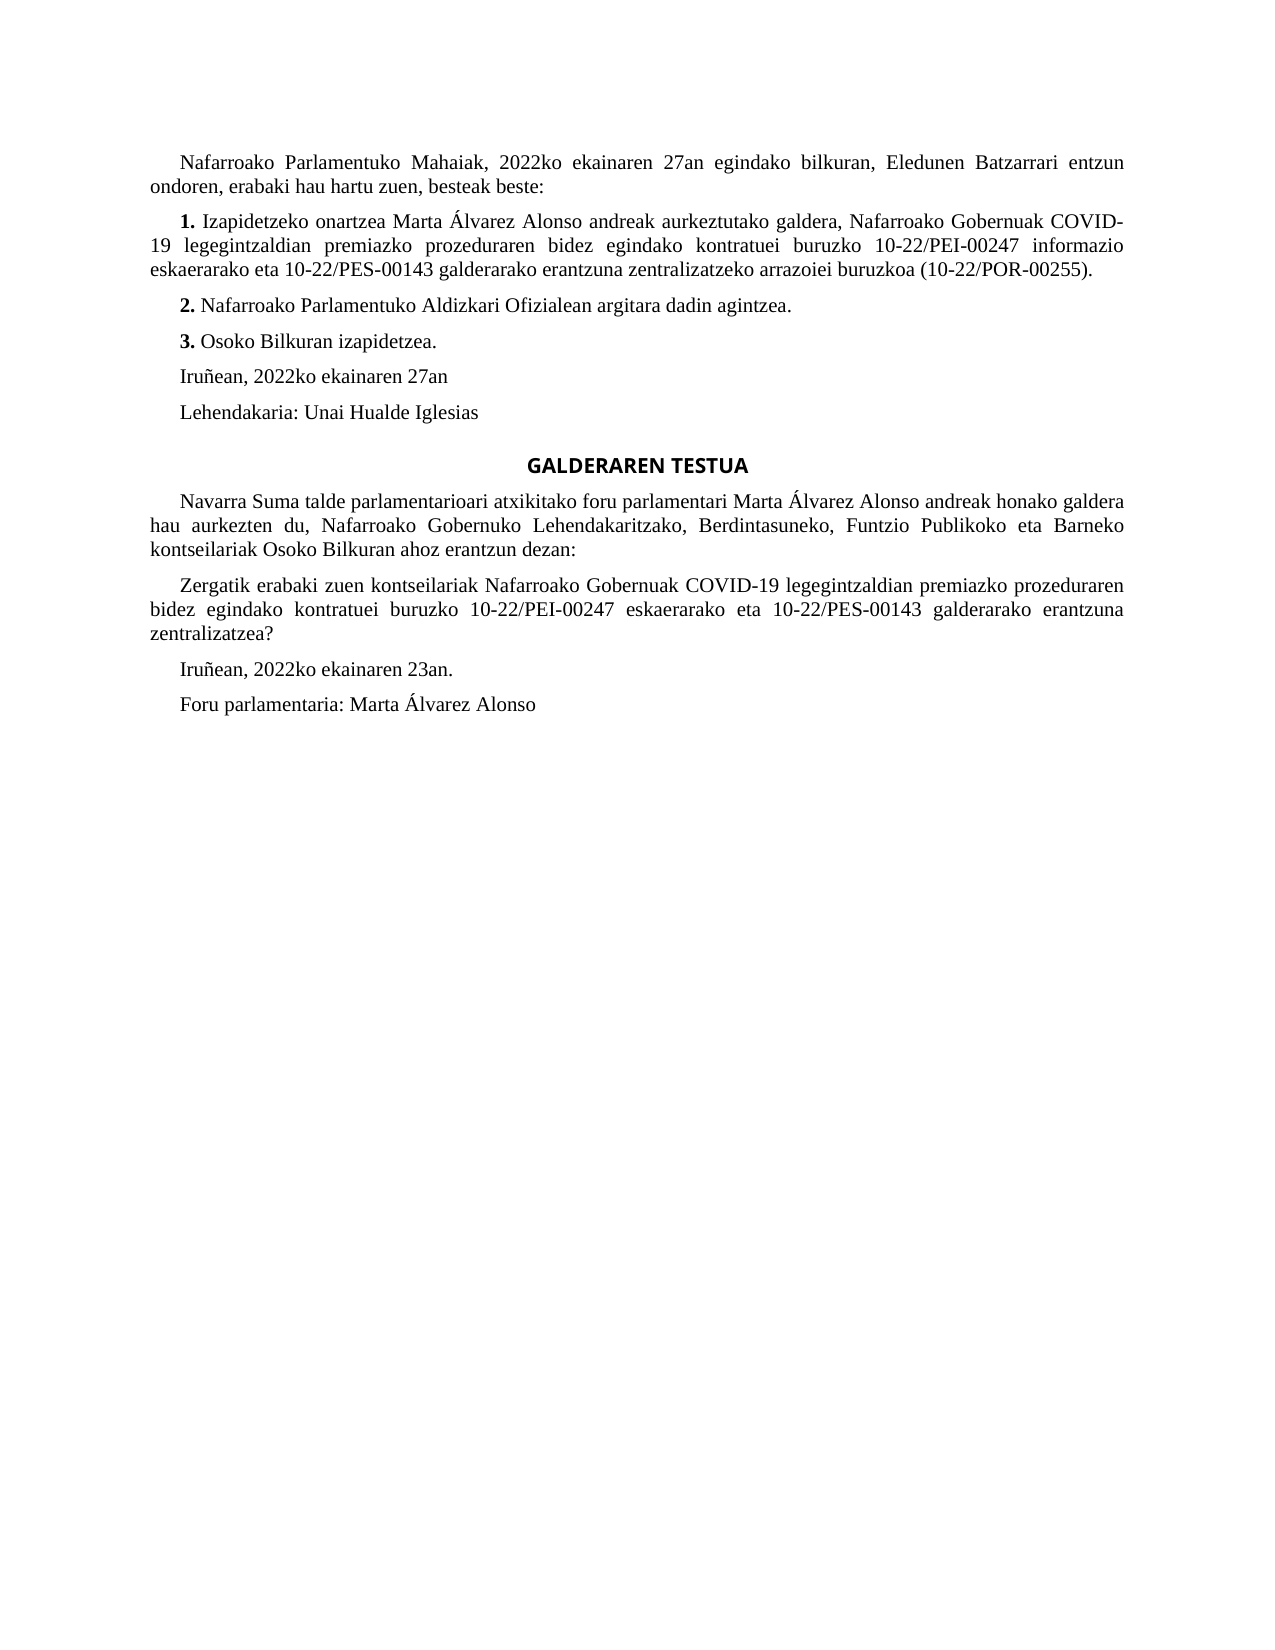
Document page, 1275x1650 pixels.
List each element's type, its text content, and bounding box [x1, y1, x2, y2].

text Lehendakaria: Unai Hualde Iglesias [150, 401, 1125, 424]
text Foru parlamentaria: Marta Álvarez Alonso [150, 693, 1125, 717]
text 3. Osoko Bilkuran izapidetzea. [150, 329, 1125, 353]
text GALDERAREN TESTUA [150, 454, 1125, 478]
text Nafarroako Parlamentuko Mahaiak, 2022ko ekainaren 27an egindako bilkuran, Eledunen Batzarrari entzun ondoren, erabaki hau hartu zuen, besteak beste: [150, 150, 1125, 198]
text Iruñean, 2022ko ekainaren 23an. [150, 657, 1125, 681]
text 2. Nafarroako Parlamentuko Aldizkari Ofizialean argitara dadin agintzea. [150, 293, 1125, 317]
text Zergatik erabaki zuen kontseilariak Nafarroako Gobernuak COVID-19 legegintzaldian premiazko prozeduraren bidez egindako kontratuei buruzko 10-22/PEI-00247 eskaerarako eta 10-22/PES-00143 galderarako erantzuna zentralizatzea? [150, 573, 1125, 645]
text 1. Izapidetzeko onartzea Marta Álvarez Alonso andreak aurkeztutako galdera, Nafarroako Gobernuak COVID-19 legegintzaldian premiazko prozeduraren bidez egindako kontratuei buruzko 10-22/PEI-00247 informazio eskaerarako eta 10-22/PES-00143 galderarako erantzuna zentralizatzeko arrazoiei buruzkoa (10-22/POR-00255). [150, 210, 1125, 282]
text Iruñean, 2022ko ekainaren 27an [150, 365, 1125, 389]
text Navarra Suma talde parlamentarioari atxikitako foru parlamentari Marta Álvarez Alonso andreak honako galdera hau aurkezten du, Nafarroako Gobernuko Lehendakaritzako, Berdintasuneko, Funtzio Publikoko eta Barneko kontseilariak Osoko Bilkuran ahoz erantzun dezan: [150, 490, 1125, 562]
